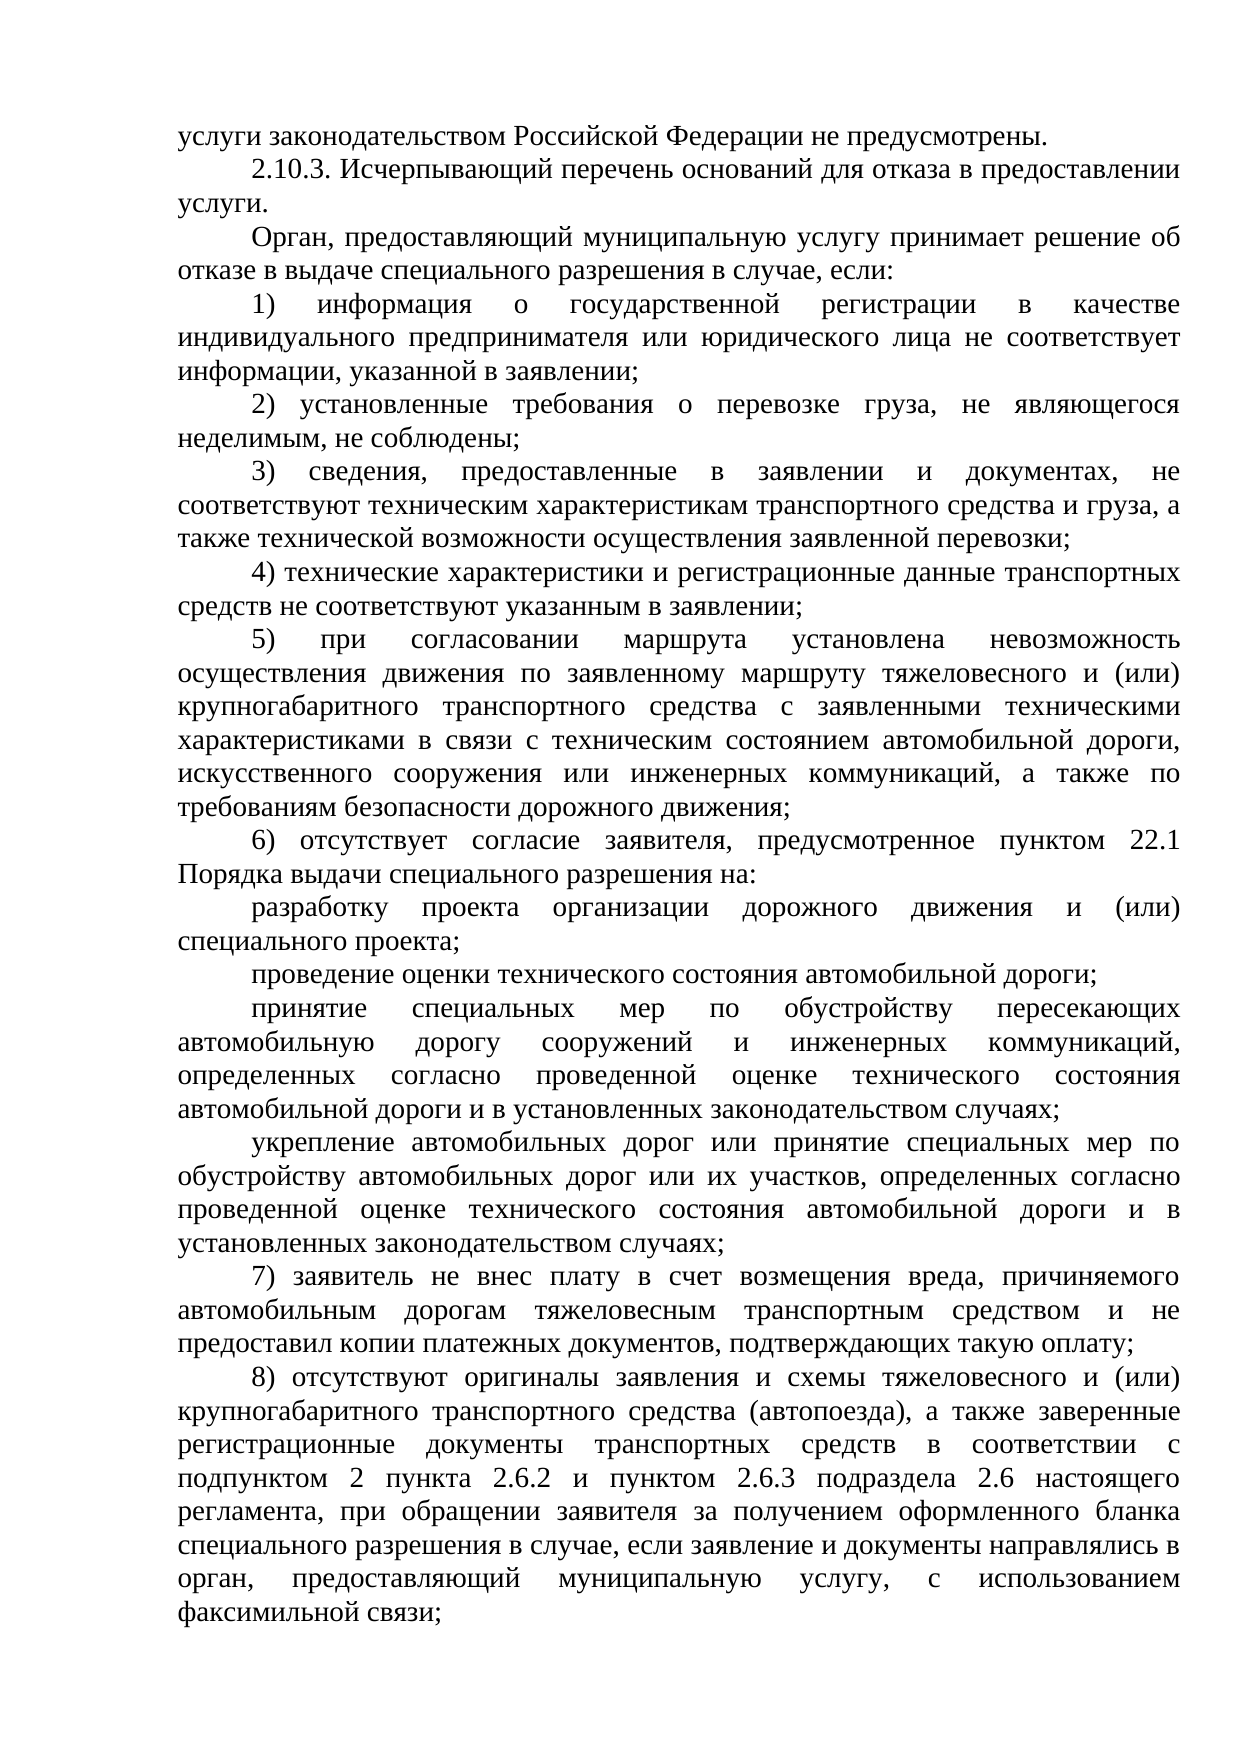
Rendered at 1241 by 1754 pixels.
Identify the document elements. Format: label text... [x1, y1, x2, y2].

text разработку проекта организации дорожного движения и (или) специального проекта; [177, 889, 1181, 957]
text 8) отсутствуют оригиналы заявления и схемы тяжеловесного и (или) крупногабаритного транспортного средства (автопоезда), а также заверенные регистрационные документы транспортных средств в соответствии с подпунктом 2 пункта 2.6.2 и пунктом 2.6.3 подраздела 2.6 настоящего регламента, при обращении заявителя за получением оформленного бланка специального разрешения в случае, если заявление и документы направлялись в орган, предоставляющий муниципальную услугу, с использованием факсимильной связи; [177, 1359, 1181, 1627]
text 5) при согласовании маршрута установлена невозможность осуществления движения по заявленному маршруту тяжеловесного и (или) крупногабаритного транспортного средства с заявленными техническими характеристиками в связи с техническим состоянием автомобильной дороги, искусственного сооружения или инженерных коммуникаций, а также по требованиям безопасности дорожного движения; [177, 621, 1181, 822]
text 1) информация о государственной регистрации в качестве индивидуального предпринимателя или юридического лица не соответствует информации, указанной в заявлении; [177, 286, 1181, 386]
text 3) сведения, предоставленные в заявлении и документах, не соответствуют техническим характеристикам транспортного средства и груза, а также технической возможности осуществления заявленной перевозки; [177, 453, 1181, 554]
text 6) отсутствует согласие заявителя, предусмотренное пунктом 22.1 Порядка выдачи специального разрешения на: [177, 822, 1181, 889]
text проведение оценки технического состояния автомобильной дороги; [177, 957, 1181, 990]
text 7) заявитель не внес плату в счет возмещения вреда, причиняемого автомобильным дорогам тяжеловесным транспортным средством и не предоставил копии платежных документов, подтверждающих такую оплату; [177, 1258, 1181, 1359]
text укрепление автомобильных дорог или принятие специальных мер по обустройству автомобильных дорог или их участков, определенных согласно проведенной оценке технического состояния автомобильной дороги и в установленных законодательством случаях; [177, 1124, 1181, 1258]
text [177, 118, 1181, 152]
text 2.10.3. Исчерпывающий перечень оснований для отказа в предоставлении услуги. [177, 152, 1181, 219]
text 2) установленные требования о перевозке груза, не являющегося неделимым, не соблюдены; [177, 386, 1181, 453]
text 4) технические характеристики и регистрационные данные транспортных средств не соответствуют указанным в заявлении; [177, 554, 1181, 621]
text принятие специальных мер по обустройству пересекающих автомобильную дорогу сооружений и инженерных коммуникаций, определенных согласно проведенной оценке технического состояния автомобильной дороги и в установленных законодательством случаях; [177, 990, 1181, 1124]
text Орган, предоставляющий муниципальную услугу принимает решение об отказе в выдаче специального разрешения в случае, если: [177, 219, 1181, 286]
